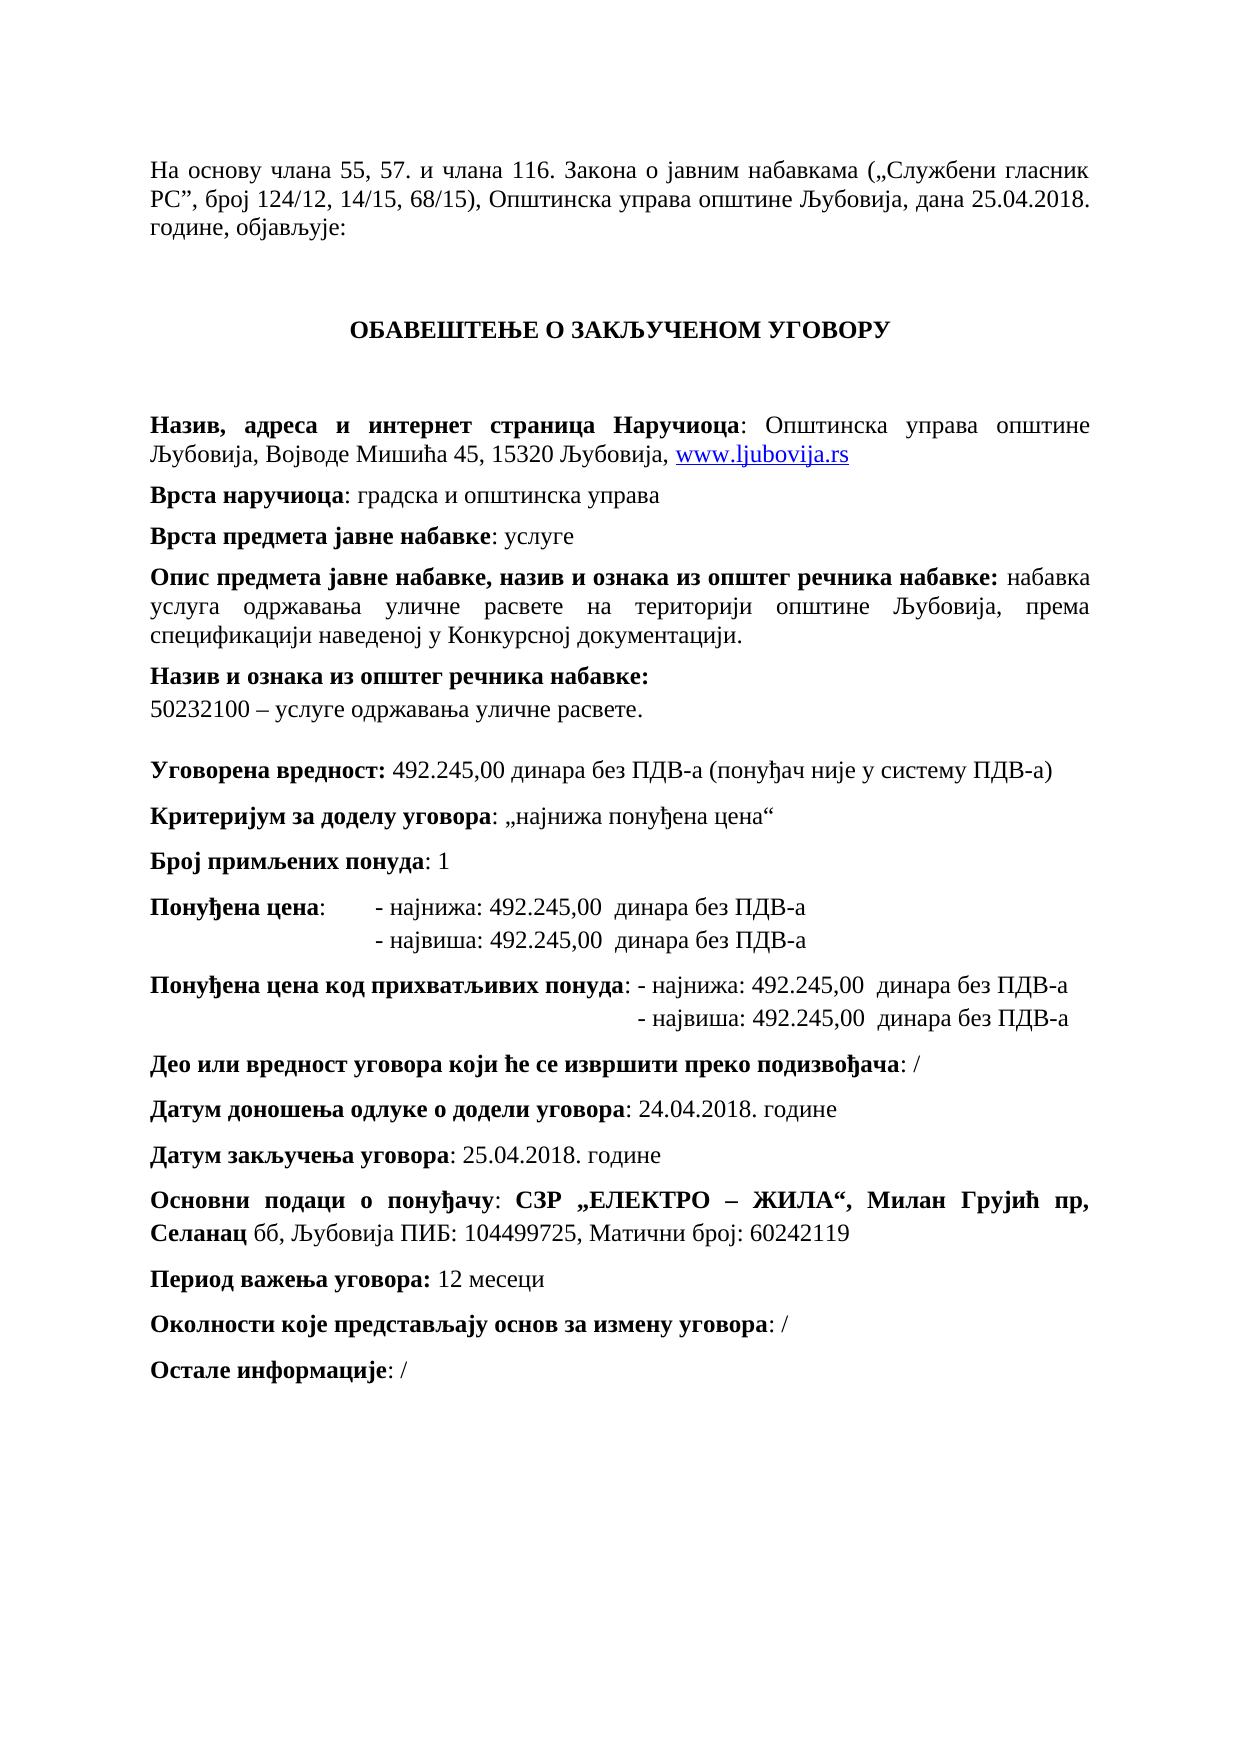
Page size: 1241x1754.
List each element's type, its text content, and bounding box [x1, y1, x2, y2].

text Понуђена цена код прихватљивих понуда: - најнижа: 492.245,00 динара без ПДВ-а [150, 970, 1090, 999]
text ОБАВЕШТЕЊЕ О ЗАКЉУЧЕНОМ УГОВОРУ [150, 315, 1090, 344]
text - највиша: 492.245,00 динара без ПДВ-а [375, 925, 1090, 954]
text Период важења уговора: 12 месеци [150, 1264, 1090, 1293]
text Остале информације: / [150, 1355, 1090, 1384]
text Назив и ознака из општег речника набавке: [150, 661, 1090, 690]
text Основни подаци о понуђачу: СЗР „ЕЛЕКТРО – ЖИЛА“, Милан Грујић пр, Селанац бб, Љубовија ПИБ: 104499725, Матични број: 60242119 [150, 1186, 1090, 1247]
text Критеријум за доделу уговора: „најнижа понуђена цена“ [150, 801, 1090, 829]
text 50232100 – услуге одржавања уличне расвете. [150, 694, 1090, 723]
text Врста предмета јавне набавке: услуге [150, 521, 1090, 550]
text На основу члана 55, 57. и члана 116. Закона о јавним набавкама („Службени гласник РС”, број 124/12, 14/15, 68/15), Oпштинска управа општине Љубовија, дана 25.04.2018. године, објављује: [150, 155, 1090, 241]
text Уговорена вредност: 492.245,00 динара без ПДВ-а (понуђач није у систему ПДВ-а) [150, 755, 1090, 784]
text Опис предмета јавне набавке, назив и ознака из општег речника набавке: набавка услуга одржавања уличне расвете на територији општине Љубовија, према спецификацији наведеној у Конкурсној документацији. [150, 562, 1090, 649]
text Назив, адреса и интернет страница Наручиоца: Oпштинска управа општине Љубовија, Војводе Мишића 45, 15320 Љубовија, www.ljubovija.rs [150, 410, 1090, 467]
text Понуђена цена: - најнижа: 492.245,00 динара без ПДВ-а [150, 892, 1090, 921]
text Врста наручиоца: градска и општинска управа [150, 480, 1090, 509]
text - највиша: 492.245,00 динара без ПДВ-а [375, 1003, 1090, 1032]
text Датум закључења уговора: 25.04.2018. године [150, 1140, 1090, 1169]
text Околности које представљају основ за измену уговора: / [150, 1309, 1090, 1338]
text Датум доношења одлуке о додели уговора: 24.04.2018. године [150, 1094, 1090, 1123]
text Део или вредност уговора који ће се извршити преко подизвођача: / [150, 1049, 1090, 1078]
text Број примљених понуда: 1 [150, 846, 1090, 875]
